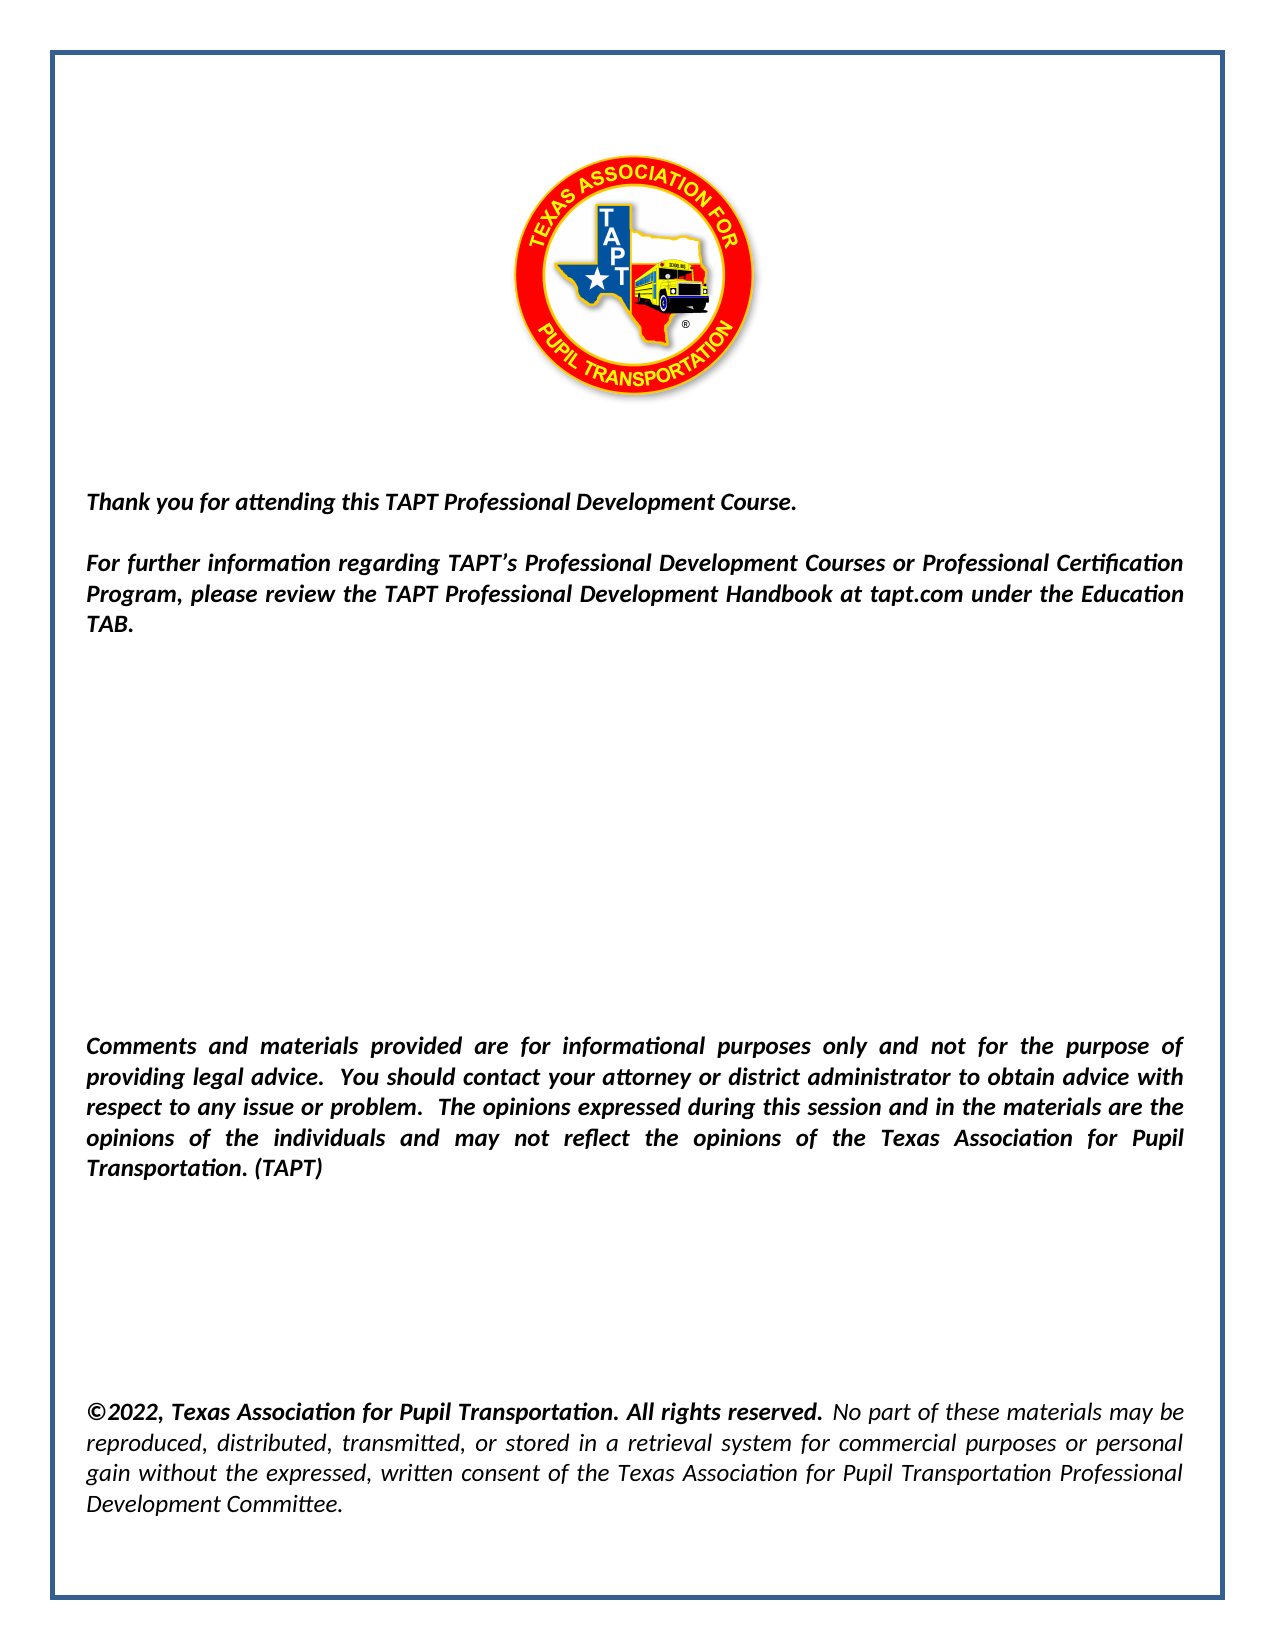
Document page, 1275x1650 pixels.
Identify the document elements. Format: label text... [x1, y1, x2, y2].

table_cell Comments and materials provided are for informational purposes only and not for the purpose of providing legal advice. You should contact your attorney or district administrator to obtain advice with respect to any issue or problem. The opinions expressed during this session and in the materials are the opinions of the individuals and may not reflect the opinions of the Texas Association for Pupil Transportation. (TAPT) ©2022, Texas Association for Pupil Transportation. All rights reserved. No part of these materials may be reproduced, distributed, transmitted, or stored in a retrieval system for commercial purposes or personal gain without the expressed, written consent of the Texas Association for Pupil Transportation Professional Development Committee. [75, 710, 1199, 1518]
table_cell Thank you for attending this TAPT Professional Development Course. For further information regarding TAPT’s Professional Development Courses or Professional Certification Program, please review the TAPT Professional Development Handbook at tapt.com under the Education TAB. [75, 486, 1199, 710]
picture [513, 153, 755, 398]
table_header [75, 75, 1199, 486]
